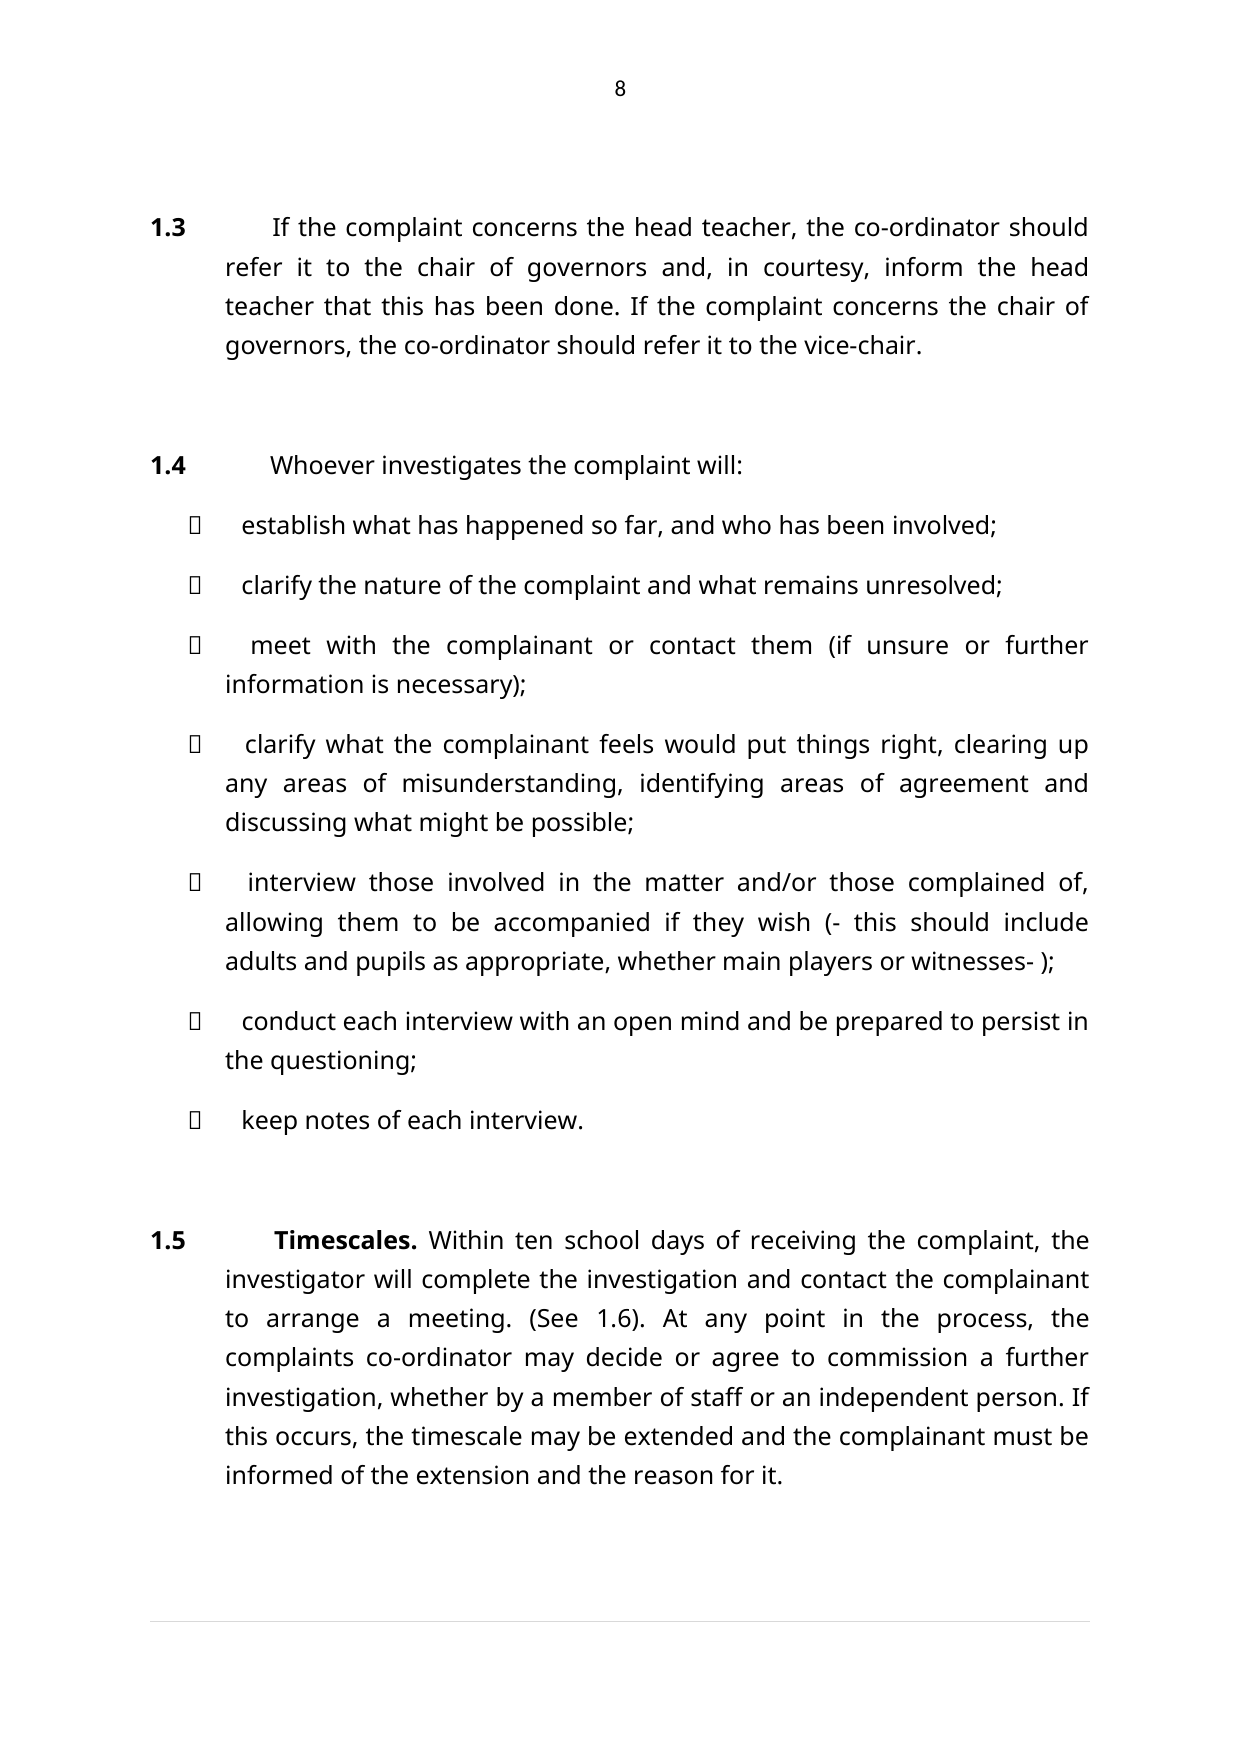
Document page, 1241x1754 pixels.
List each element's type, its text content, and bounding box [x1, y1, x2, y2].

text  keep notes of each interview. [187, 1102, 1090, 1137]
text 1.4 Whoever investigates the complaint will: [150, 447, 1090, 482]
text 1.3 If the complaint concerns the head teacher, the co-ordinator should refer it to the chair of governors and, in courtesy, inform the head teacher that this has been done. If the complaint concerns the chair of governors, the co-ordinator should refer it to the vice-chair. [150, 210, 1090, 362]
text  conduct each interview with an open mind and be prepared to persist in the questioning; [187, 1003, 1090, 1077]
text  clarify what the complainant feels would put things right, clearing up any areas of misunderstanding, identifying areas of agreement and discussing what might be possible; [187, 727, 1090, 839]
text  clarify the nature of the complaint and what remains unresolved; [187, 567, 1090, 602]
text  meet with the complainant or contact them (if unsure or further information is necessary); [187, 627, 1090, 701]
text  interview those involved in the matter and/or those complained of, allowing them to be accompanied if they wish (- this should include adults and pupils as appropriate, whether main players or witnesses- ); [187, 865, 1090, 977]
text 1.5 Timescales. Within ten school days of receiving the complaint, the investigator will complete the investigation and contact the complainant to arrange a meeting. (See 1.6). At any point in the process, the complaints co-ordinator may decide or agree to commission a further investigation, whether by a member of staff or an independent person. If this occurs, the timescale may be extended and the complainant must be informed of the extension and the reason for it. [150, 1222, 1090, 1492]
text  establish what has happened so far, and who has been involved; [187, 507, 1090, 542]
